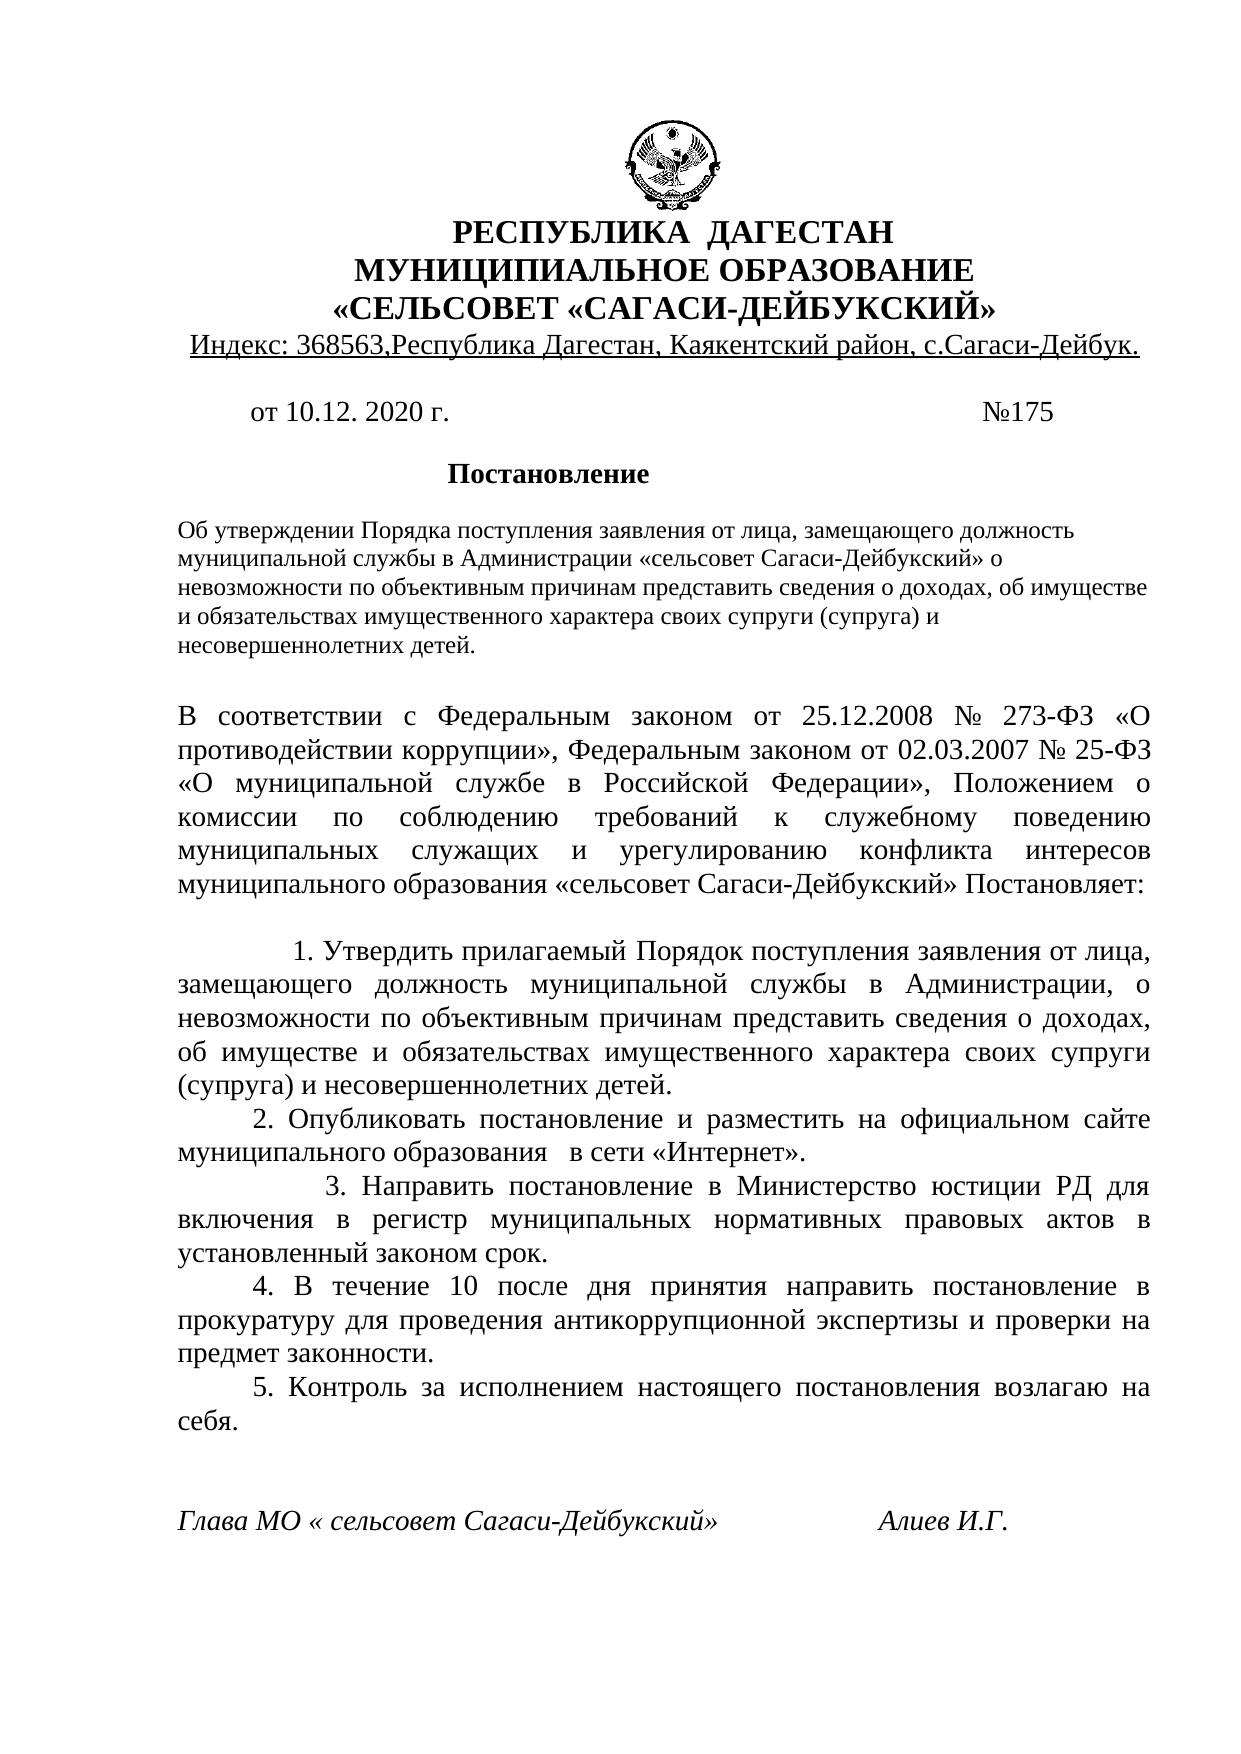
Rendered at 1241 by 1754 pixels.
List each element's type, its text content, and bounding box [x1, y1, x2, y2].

text Постановление [177, 456, 649, 490]
text Глава МО « сельсовет Сагаси-Дейбукский» Алиев И.Г. [177, 1503, 1152, 1537]
subtitle от 10.12. 2020 г. №175 [177, 394, 1152, 427]
text «СЕЛЬСОВЕТ «САГАСИ-ДЕЙБУКСКИЙ» [177, 288, 1152, 327]
text 2. Опубликовать постановление и разместить на официальном сайте муниципального образования в сети «Интернет». [177, 1101, 1152, 1168]
text РЕСПУБЛИКА ДАГЕСТАН [177, 212, 1152, 250]
text В соответствии с Федеральным законом от 25.12.2008 № 273-ФЗ «О противодействии коррупции», Федеральным законом от 02.03.2007 № 25-ФЗ «О муниципальной службе в Российской Федерации», Положением о комиссии по соблюдению требований к служебному поведению муниципальных служащих и урегулированию конфликта интересов муниципального образования «сельсовет Сагаси-Дейбукский» Постановляет: [177, 698, 1152, 899]
text МУНИЦИПИАЛЬНОЕ ОБРАЗОВАНИЕ [177, 250, 1152, 288]
text 3. Направить постановление в Министерство юстиции РД для включения в регистр муниципальных нормативных правовых актов в установленный законом срок. [177, 1168, 1152, 1268]
text Индекс: 368563,Республика Дагестан, Каякентский район, с.Сагаси-Дейбук. [177, 327, 1152, 360]
text 4. В течение 10 после дня принятия направить постановление в прокуратуру для проведения антикоррупционной экспертизы и проверки на предмет законности. [177, 1268, 1152, 1369]
picture [624, 118, 721, 212]
subtitle Об утверждении Порядка поступления заявления от лица, замещающего должность муниципальной службы в Администрации «сельсовет Сагаси-Дейбукский» о невозможности по объективным причинам представить сведения о доходах, об имуществе и обязательствах имущественного характера своих супруги (супруга) и несовершеннолетних детей. [177, 515, 1152, 658]
text 1. Утвердить прилагаемый Порядок поступления заявления от лица, замещающего должность муниципальной службы в Администрации, о невозможности по объективным причинам представить сведения о доходах, об имуществе и обязательствах имущественного характера своих супруги (супруга) и несовершеннолетних детей. [177, 933, 1152, 1101]
text 5. Контроль за исполнением настоящего постановления возлагаю на себя. [177, 1369, 1152, 1436]
